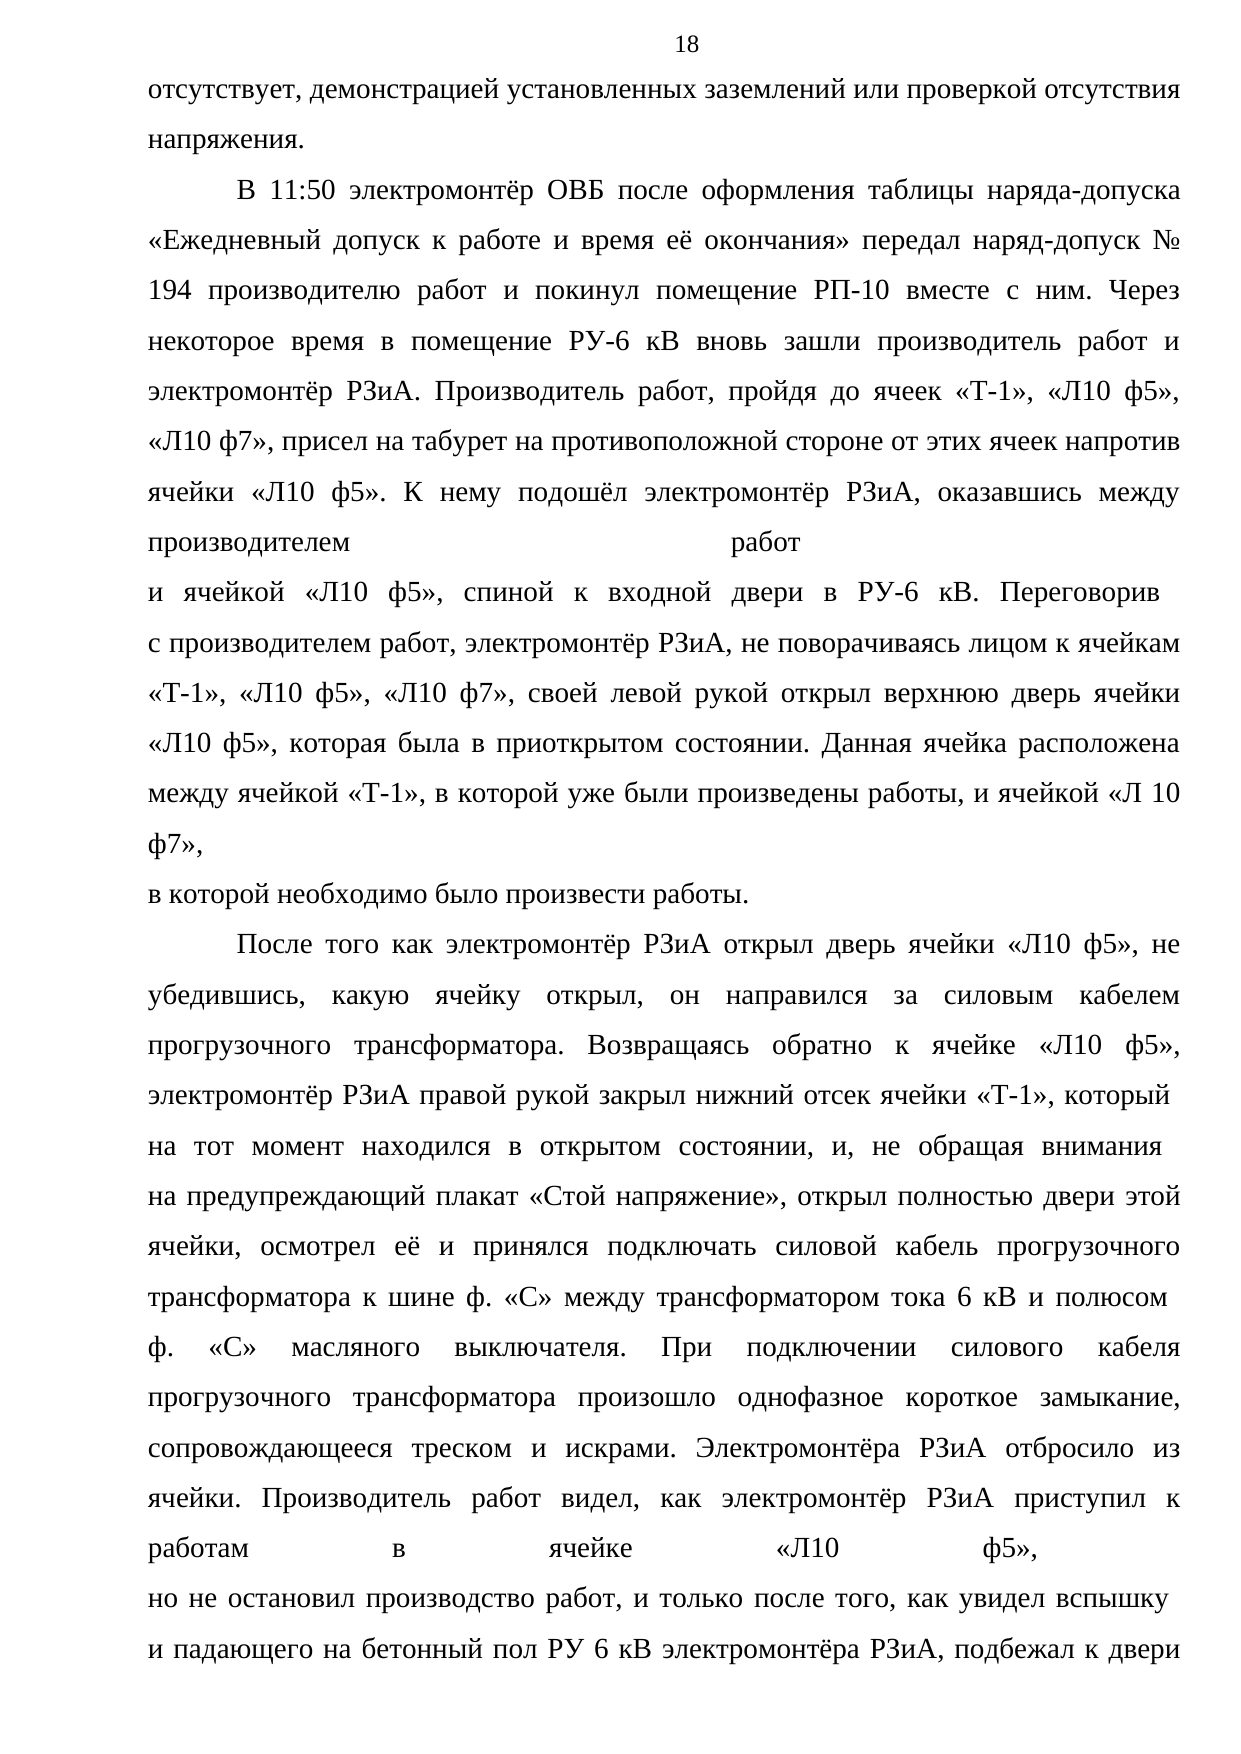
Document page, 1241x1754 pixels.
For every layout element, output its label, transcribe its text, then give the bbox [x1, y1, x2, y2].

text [148, 71, 1181, 155]
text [148, 927, 1181, 1664]
text В 11:50 электромонтёр ОВБ после оформления таблицы наряда-допуска «Ежедневный допуск к работе и время её окончания» передал наряд-допуск № 194 производителю работ и покинул помещение РП-10 вместе с ним. Через некоторое время в помещение РУ-6 кВ вновь зашли производитель работ и электромонтёр РЗиА. Производитель работ, пройдя до ячеек «Т-1», «Л10 ф5», «Л10 ф7», присел на табурет на противоположной стороне от этих ячеек напротив ячейки «Л10 ф5». К нему подошёл электромонтёр РЗиА, оказавшись между производителем работ и ячейкой «Л10 ф5», спиной к входной двери в РУ-6 кВ. Переговорив с производителем работ, электромонтёр РЗиА, не поворачиваясь лицом к ячейкам «Т-1», «Л10 ф5», «Л10 ф7», своей левой рукой открыл верхнюю дверь ячейки «Л10 ф5», которая была в приоткрытом состоянии. Данная ячейка расположена между ячейкой «Т-1», в которой уже были произведены работы, и ячейкой «Л 10 ф7», в которой необходимо было произвести работы. [148, 172, 1181, 910]
